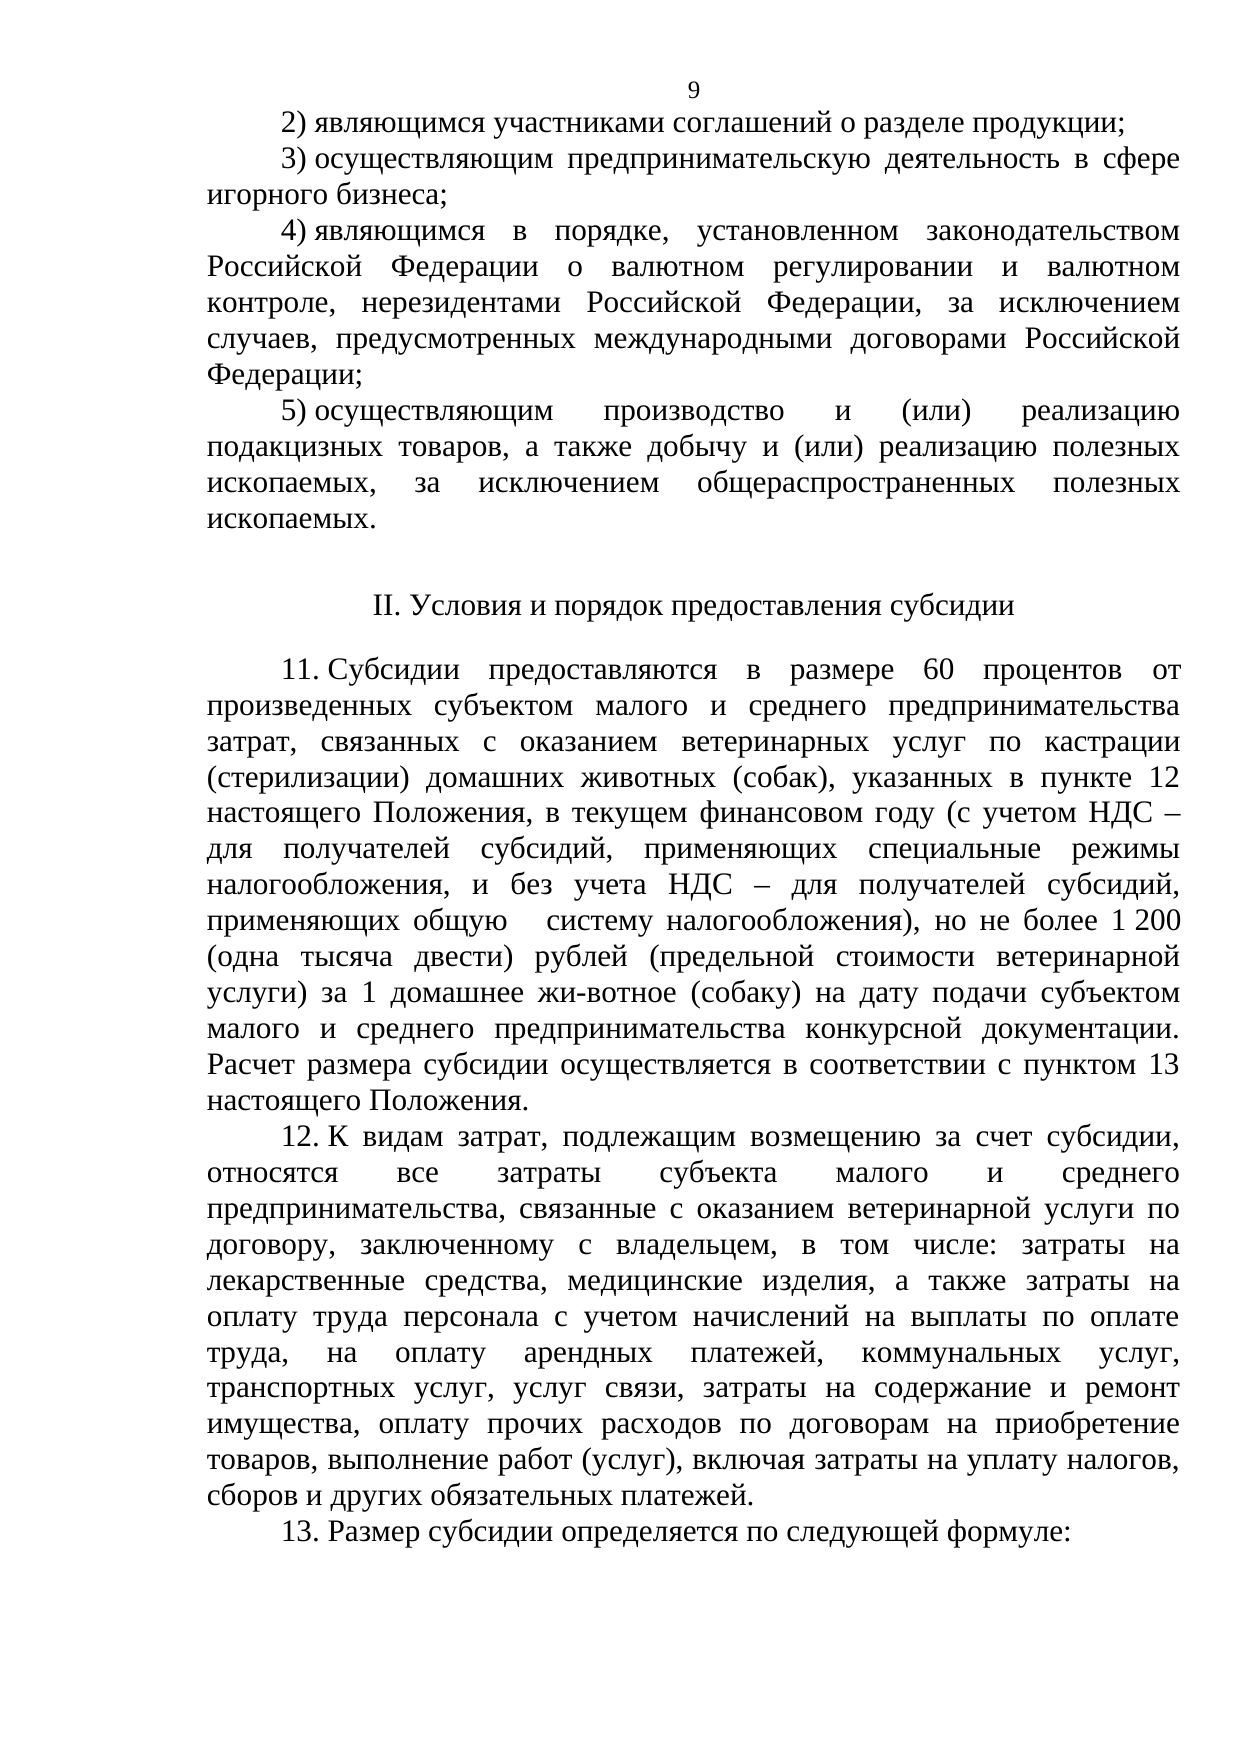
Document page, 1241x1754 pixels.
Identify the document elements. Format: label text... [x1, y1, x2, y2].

text 3) осуществляющим предпринимательскую деятельность в сфере игорного бизнеса; [207, 140, 1181, 212]
text 2) являющимся участниками соглашений о разделе продукции; [207, 104, 1181, 140]
text 12. К видам затрат, подлежащим возмещению за счет субсидии, относятся все затраты субъекта малого и среднего предпринимательства, связанные с оказанием ветеринарной услуги по договору, заключенному с владельцем, в том числе: затраты на лекарственные средства, медицинские изделия, а также затраты на оплату труда персонала с учетом начислений на выплаты по оплате труда, на оплату арендных платежей, коммунальных услуг, транспортных услуг, услуг связи, затраты на содержание и ремонт имущества, оплату прочих расходов по договорам на приобретение товаров, выполнение работ (услуг), включая затраты на уплату налогов, сборов и других обязательных платежей. [207, 1117, 1181, 1512]
text 11. Субсидии предоставляются в размере 60 процентов от произведенных субъектом малого и среднего предпринимательства затрат, связанных с оказанием ветеринарных услуг по кастрации (стерилизации) домашних животных (собак), указанных в пункте 12 настоящего Положения, в текущем финансовом году (с учетом НДС – для получателей субсидий, применяющих специальные режимы налогообложения, и без учета НДС – для получателей субсидий, применяющих общую систему налогообложения), но не более 1 200 (одна тысяча двести) рублей (предельной стоимости ветеринарной услуги) за 1 домашнее жи-вотное (собаку) на дату подачи субъектом малого и среднего предпринимательства конкурсной документации. Расчет размера субсидии осуществляется в соответствии с пунктом 13 настоящего Положения. [207, 650, 1181, 1117]
text 5) осуществляющим производство и (или) реализацию подакцизных товаров, а также добычу и (или) реализацию полезных ископаемых, за исключением общераспространенных полезных ископаемых. [207, 391, 1181, 535]
text II. Условия и порядок предоставления субсидии [207, 592, 1181, 621]
text 4) являющимся в порядке, установленном законодательством Российской Федерации о валютном регулировании и валютном контроле, нерезидентами Российской Федерации, за исключением случаев, предусмотренных международными договорами Российской Федерации; [207, 212, 1181, 391]
text 13. Размер субсидии определяется по следующей формуле: [207, 1512, 1181, 1548]
